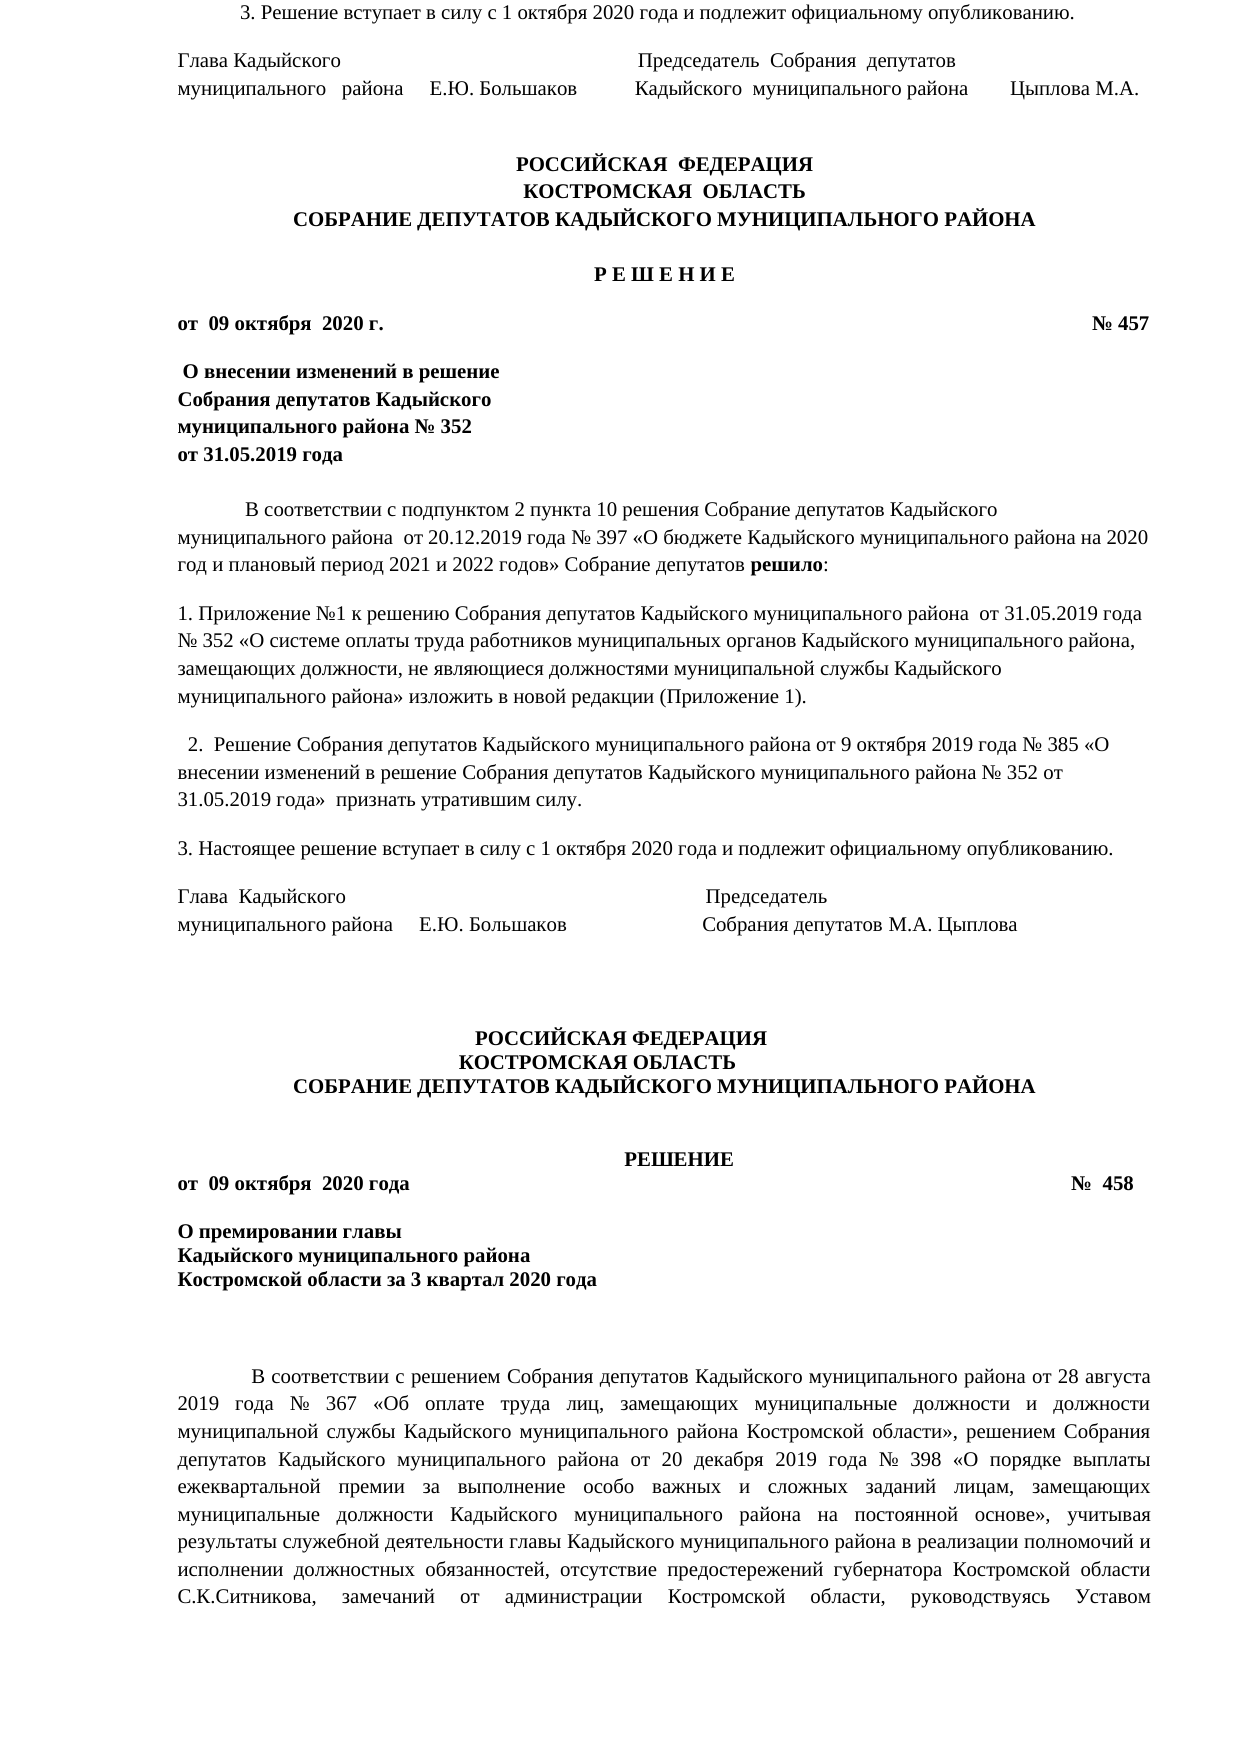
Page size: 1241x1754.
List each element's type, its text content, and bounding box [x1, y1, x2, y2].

text 3. Настоящее решение вступает в силу с 1 октября 2020 года и подлежит официальному опубликованию. [177, 836, 1152, 860]
text Собрания депутатов Кадыйского [177, 387, 1152, 411]
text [177, 1364, 1152, 1608]
text муниципального района № 352 [177, 414, 1152, 438]
text РОССИЙСКАЯ ФЕДЕРАЦИЯ [177, 1026, 1152, 1050]
text КОСТРОМСКАЯ ОБЛАСТЬ [177, 1050, 1152, 1074]
text В соответствии с подпунктом 2 пункта 10 решения Собрание депутатов Кадыйского муниципального района от 20.12.2019 года № 397 «О бюджете Кадыйского муниципального района на 2020 год и плановый период 2021 и 2022 годов» Собрание депутатов решило: [177, 497, 1152, 576]
text РОССИЙСКАЯ ФЕДЕРАЦИЯ [177, 152, 1152, 176]
text от 09 октября 2020 года № 458 [177, 1171, 1152, 1194]
text О внесении изменений в решение [177, 359, 1152, 383]
text Кадыйского муниципального района [177, 1243, 1152, 1267]
text муниципального района Е.Ю. Большаков Кадыйского муниципального района Цыплова М.А. [177, 76, 1152, 100]
text Глава Кадыйского Председатель Собрания депутатов [177, 48, 1152, 72]
text О премировании главы [177, 1219, 1152, 1243]
text РЕШЕНИЕ [177, 1146, 1152, 1171]
text 1. Приложение №1 к решению Собрания депутатов Кадыйского муниципального района от 31.05.2019 года № 352 «О системе оплаты труда работников муниципальных органов Кадыйского муниципального района, замещающих должности, не являющиеся должностями муниципальной службы Кадыйского муниципального района» изложить в новой редакции (Приложение 1). [177, 601, 1152, 708]
text от 31.05.2019 года [177, 442, 1152, 466]
text Глава Кадыйского Председатель [177, 884, 1152, 908]
text СОБРАНИЕ ДЕПУТАТОВ КАДЫЙСКОГО МУНИЦИПАЛЬНОГО РАЙОНА [177, 207, 1152, 231]
text КОСТРОМСКАЯ ОБЛАСТЬ [177, 179, 1152, 203]
text Костромской области за 3 квартал 2020 года [177, 1267, 1152, 1291]
text 2. Решение Собрания депутатов Кадыйского муниципального района от 9 октября 2019 года № 385 «О внесении изменений в решение Собрания депутатов Кадыйского муниципального района № 352 от 31.05.2019 года» признать утратившим силу. [177, 732, 1152, 811]
text 3. Решение вступает в силу с 1 октября 2020 года и подлежит официальному опубликованию. [177, 0, 1152, 24]
text муниципального района Е.Ю. Большаков Собрания депутатов М.А. Цыплова [177, 912, 1152, 936]
text СОБРАНИЕ ДЕПУТАТОВ КАДЫЙСКОГО МУНИЦИПАЛЬНОГО РАЙОНА [177, 1074, 1152, 1098]
text от 09 октября 2020 г. № 457 [177, 311, 1152, 335]
text Р Е Ш Е Н И Е [177, 262, 1152, 286]
